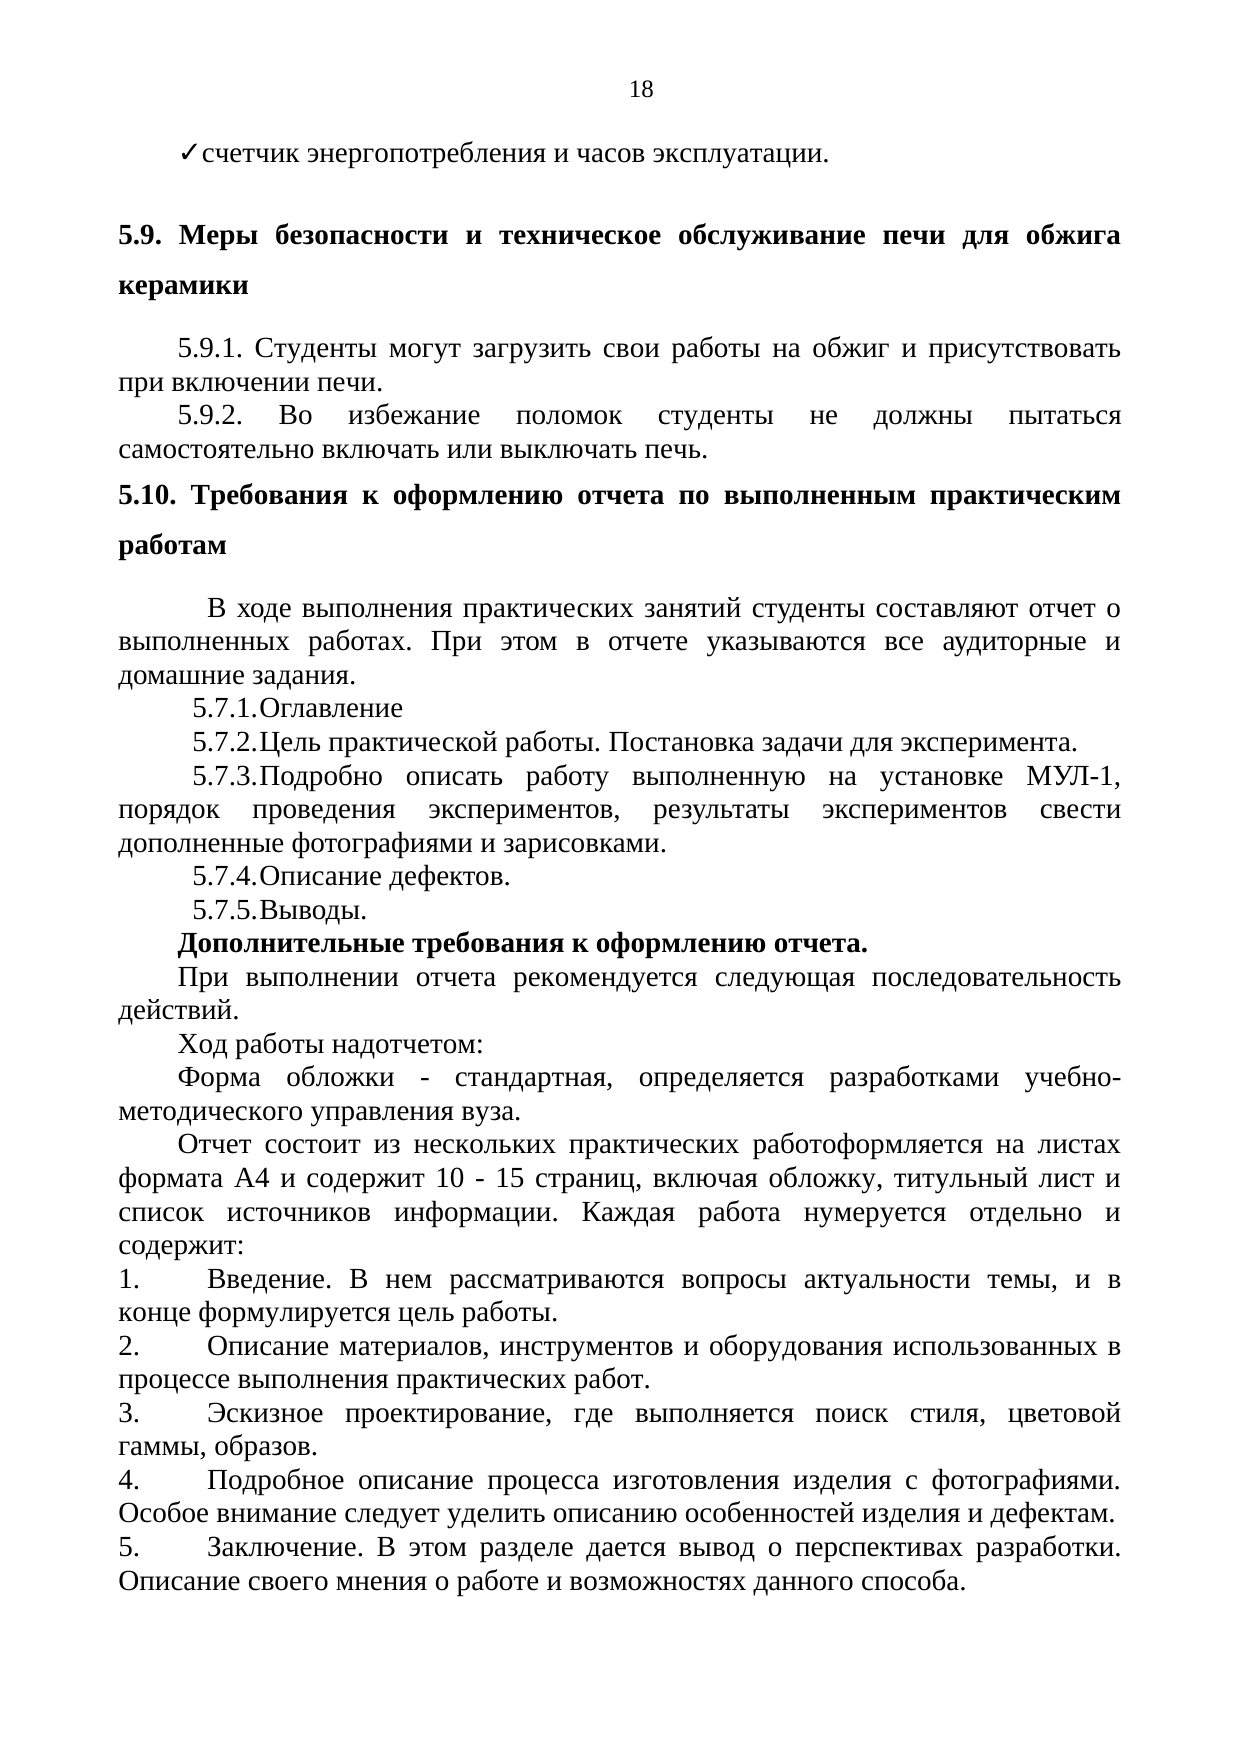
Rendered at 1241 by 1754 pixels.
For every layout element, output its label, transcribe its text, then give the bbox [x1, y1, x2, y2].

text 5.9.2. Во избежание поломок студенты не должны пытаться самостоятельно включать или выключать печь. [118, 397, 1122, 464]
text Ход работы надотчетом: [118, 1026, 1122, 1059]
text 5.9.1. Студенты могут загрузить свои работы на обжиг и присутствовать при включении печи. [118, 330, 1122, 397]
list Эскизное проектирование, где выполняется поиск стиля, цветовой гаммы, образов. [118, 1395, 1122, 1462]
subtitle 5.9. Меры безопасности и техническое обслуживание печи для обжига керамики [118, 217, 1122, 301]
list Описание дефектов. [118, 858, 1122, 892]
list Введение. В нем рассматриваются вопросы актуальности темы, и в конце формулируется цель работы. [118, 1261, 1122, 1328]
list Выводы. [118, 892, 1122, 925]
list Оглавление [118, 691, 1122, 724]
text Форма обложки - стандартная, определяется разработками учебно-методического управления вуза. [118, 1059, 1122, 1127]
text При выполнении отчета рекомендуется следующая последовательность действий. [118, 959, 1122, 1026]
list Описание материалов, инструментов и оборудования использованных в процессе выполнения практических работ. [118, 1328, 1122, 1395]
list Цель практической работы. Постановка задачи для эксперимента. [118, 724, 1122, 758]
text ✓счетчик энергопотребления и часов эксплуатации. [118, 131, 1122, 171]
list Заключение. В этом разделе дается вывод о перспективах разработки. Описание своего мнения о работе и возможностях данного способа. [118, 1529, 1122, 1596]
list Подробное описание процесса изготовления изделия с фотографиями. Особое внимание следует уделить описанию особенностей изделия и дефектам. [118, 1462, 1122, 1529]
list Подробно описать работу выполненную на установке МУЛ-1, порядок проведения экспериментов, результаты экспериментов свести дополненные фотографиями и зарисовками. [118, 758, 1122, 858]
text Дополнительные требования к оформлению отчета. [118, 925, 1122, 959]
text Отчет состоит из нескольких практических работоформляется на листах формата А4 и содержит 10 - 15 страниц, включая обложку, титульный лист и список источников информации. Каждая работа нумеруется отдельно и содержит: [118, 1127, 1122, 1261]
text В ходе выполнения практических занятий студенты составляют отчет о выполненных работах. При этом в отчете указываются все аудиторные и домашние задания. [118, 590, 1122, 691]
subtitle 5.10. Требования к оформлению отчета по выполненным практическим работам [118, 477, 1122, 561]
